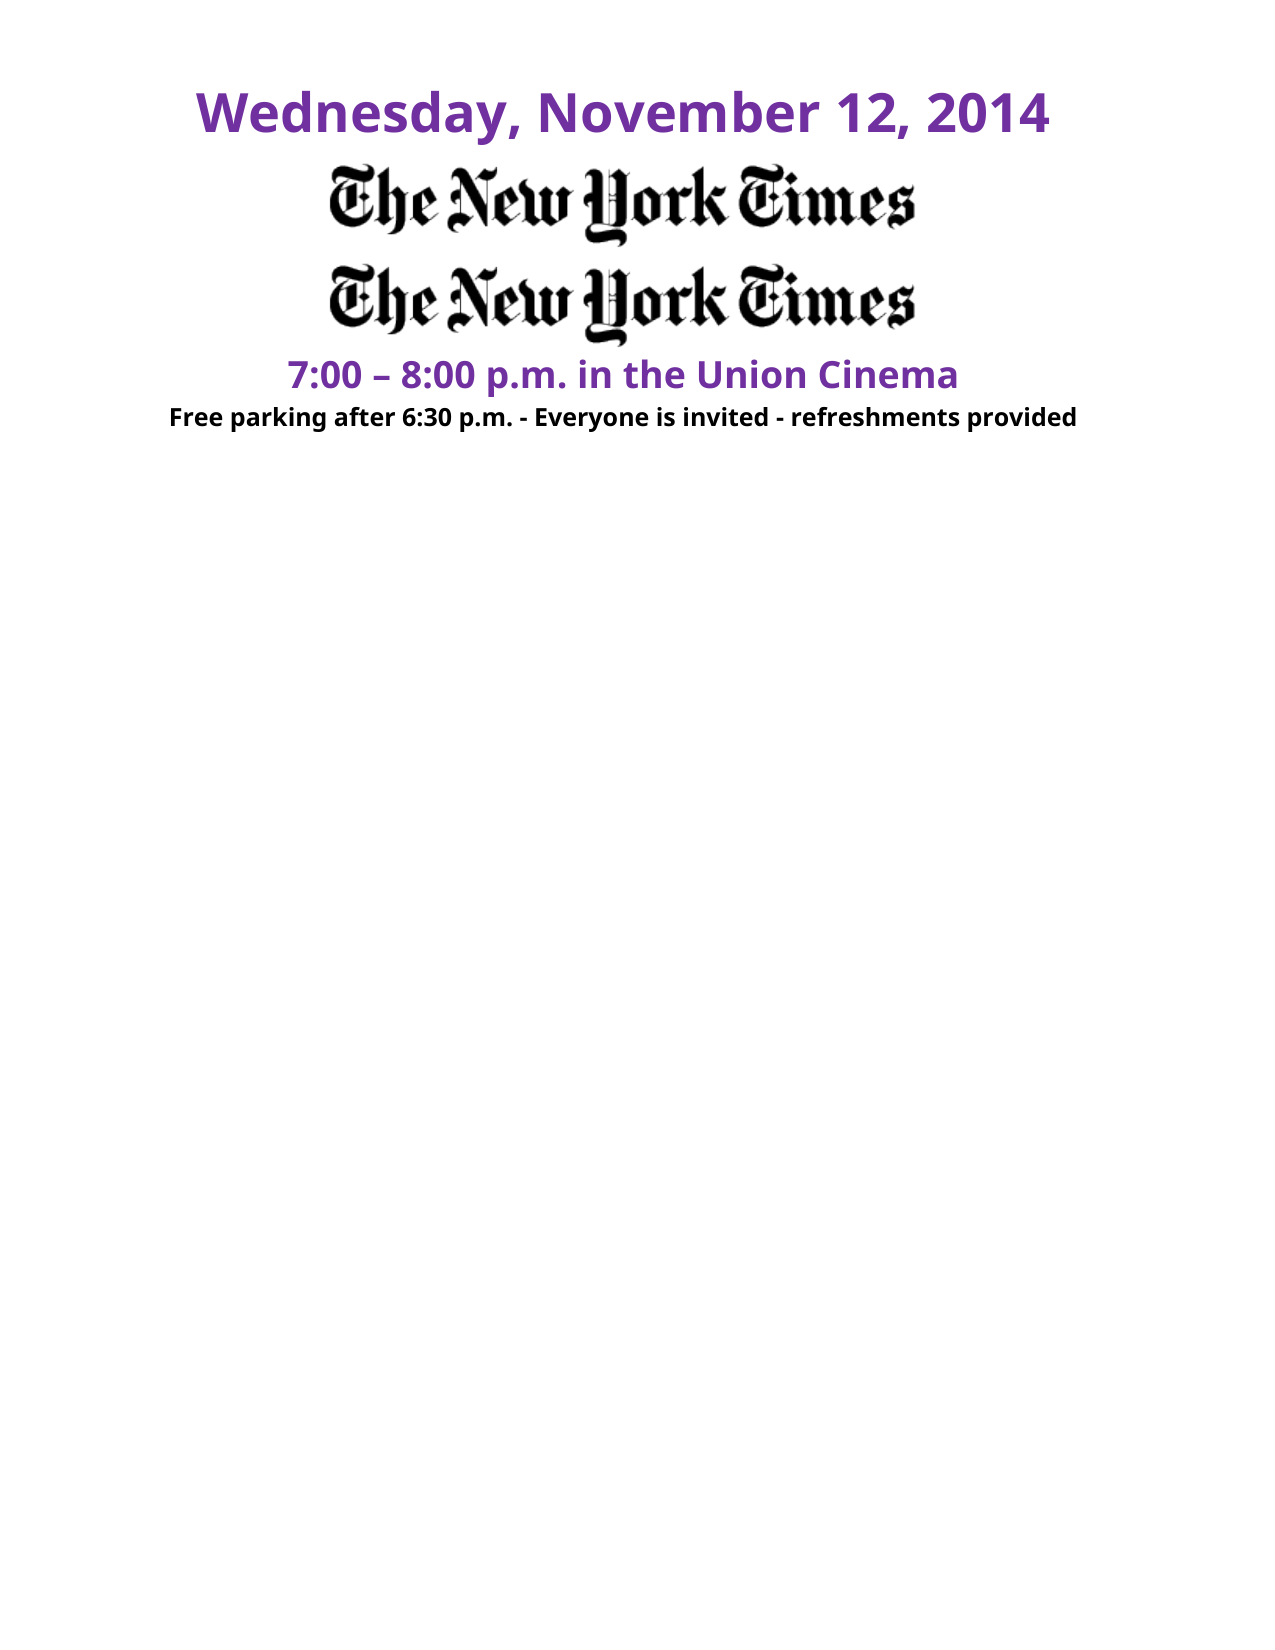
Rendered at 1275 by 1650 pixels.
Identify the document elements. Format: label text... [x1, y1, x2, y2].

text 7:00 – 8:00 p.m. in the Union Cinema [47, 349, 1200, 400]
text Free parking after 6:30 p.m. - Everyone is invited - refreshments provided [47, 400, 1200, 434]
picture [327, 148, 920, 349]
